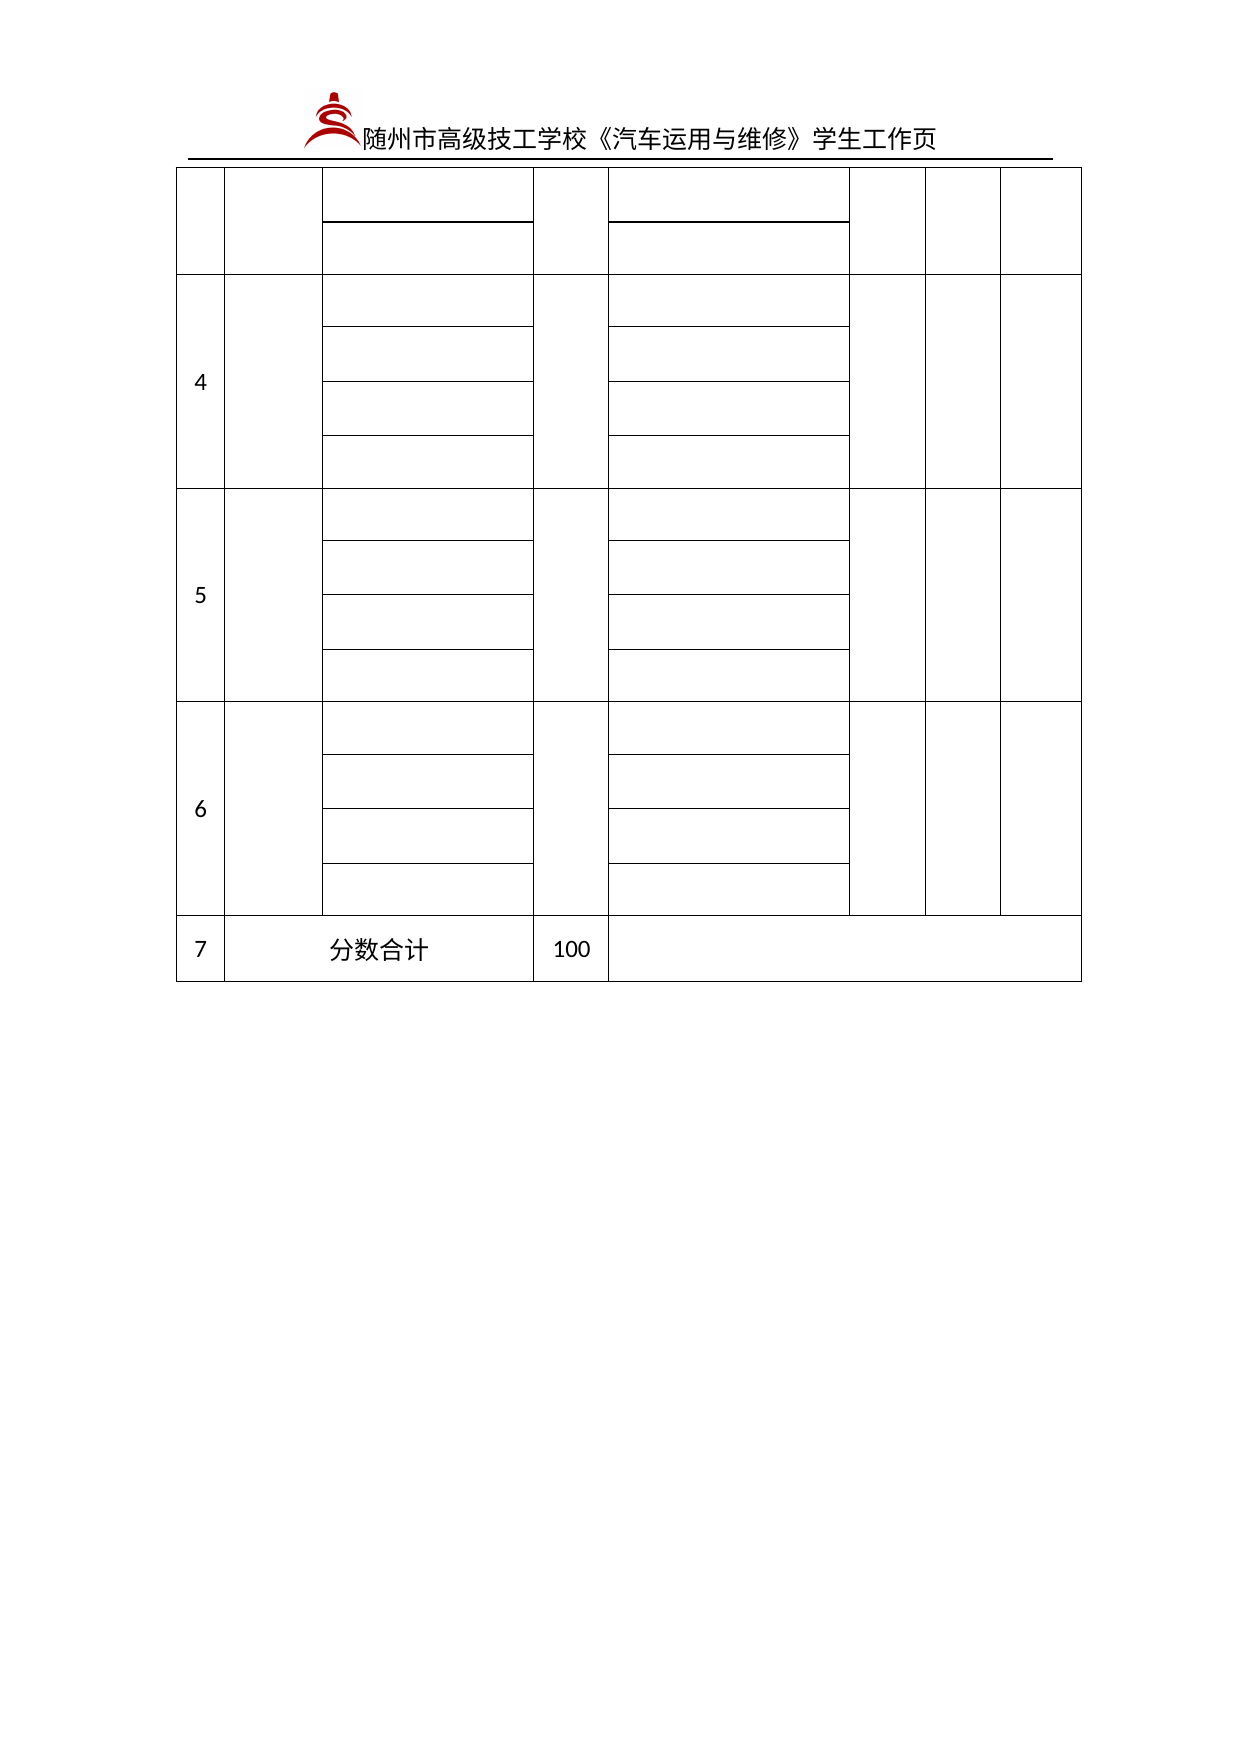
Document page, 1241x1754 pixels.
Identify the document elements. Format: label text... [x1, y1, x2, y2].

table_cell [323, 595, 533, 649]
table_cell [323, 541, 533, 594]
table_cell [609, 436, 849, 487]
table_cell [323, 382, 533, 435]
table_cell [609, 809, 849, 863]
table_cell [926, 275, 1000, 487]
picture [303, 88, 362, 149]
table_cell 6 [177, 702, 224, 915]
table_cell 分数合计 [225, 916, 533, 981]
table_cell [609, 650, 849, 701]
table_cell [323, 650, 533, 701]
table_cell [609, 382, 849, 435]
table_cell [323, 168, 533, 221]
table_cell [323, 755, 533, 808]
table_cell [225, 275, 322, 487]
table_cell [225, 702, 322, 915]
table_cell [1001, 489, 1081, 701]
table_cell [609, 541, 849, 594]
table_cell [534, 489, 608, 701]
table_cell [323, 702, 533, 754]
table_cell [609, 595, 849, 649]
table_cell [609, 916, 1081, 981]
table_cell [609, 168, 849, 221]
table_cell [323, 223, 533, 274]
table_cell [609, 327, 849, 381]
table_cell 7 [177, 916, 224, 981]
table_cell [609, 223, 849, 274]
table_cell [926, 702, 1000, 915]
table_cell [323, 436, 533, 487]
table_cell [609, 489, 849, 540]
table_cell [609, 275, 849, 326]
table_cell [323, 327, 533, 381]
table_cell [323, 864, 533, 915]
table_cell [850, 702, 925, 915]
table_cell [323, 275, 533, 326]
table_cell [609, 755, 849, 808]
table_cell [534, 702, 608, 915]
table_cell [225, 489, 322, 701]
table_cell 4 [177, 275, 224, 487]
table_cell [323, 809, 533, 863]
table_cell [1001, 275, 1081, 487]
table_cell [609, 864, 849, 915]
table_cell [323, 489, 533, 540]
table_cell [534, 275, 608, 487]
table_cell [850, 489, 925, 701]
table_cell 100 [534, 916, 608, 981]
table_cell [1001, 702, 1081, 915]
table_cell [850, 275, 925, 487]
table_cell 5 [177, 489, 224, 701]
table_cell [926, 489, 1000, 701]
table_cell [609, 702, 849, 754]
